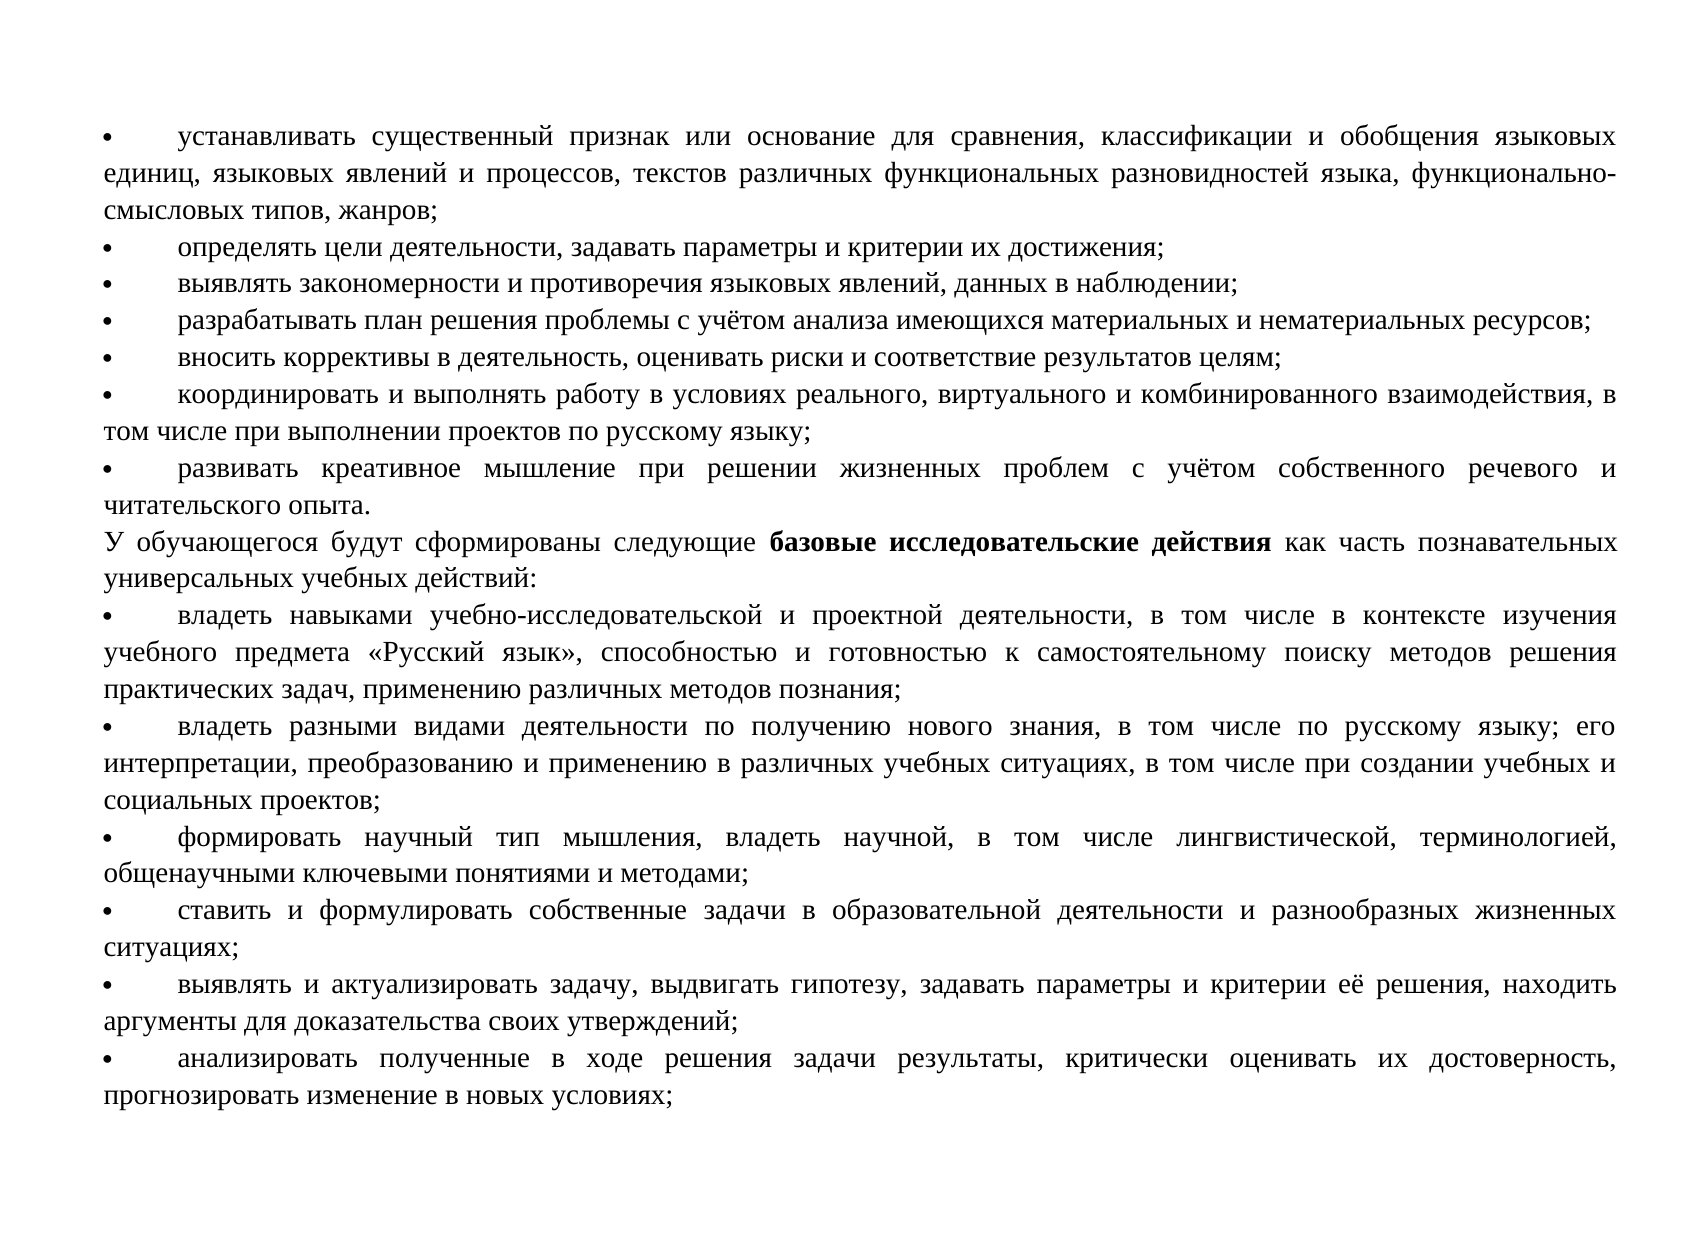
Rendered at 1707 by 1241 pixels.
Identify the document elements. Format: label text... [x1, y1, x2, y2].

list владеть навыками учебно-исследовательской и проектной деятельности, в том числе в контексте изучения учебного предмета «Русский язык», способностью и готовностью к самостоятельному поиску методов решения практических задач, применению различных методов познания; [103, 597, 1618, 705]
list развивать креативное мышление при решении жизненных проблем с учётом собственного речевого и читательского опыта. [103, 450, 1618, 520]
list устанавливать существенный признак или основание для сравнения, классификации и обобщения языковых единиц, языковых явлений и процессов, текстов различных функциональных разновидностей языка, функционально-смысловых типов, жанров; [103, 118, 1618, 225]
text У обучающегося будут сформированы следующие базовые исследовательские действия как часть познавательных универсальных учебных действий: [103, 524, 1618, 594]
list разрабатывать план решения проблемы с учётом анализа имеющихся материальных и нематериальных ресурсов; [103, 302, 1618, 336]
list выявлять закономерности и противоречия языковых явлений, данных в наблюдении; [103, 266, 1618, 299]
list выявлять и актуализировать задачу, выдвигать гипотезу, задавать параметры и критерии её решения, находить аргументы для доказательства своих утверждений; [103, 966, 1618, 1037]
list ставить и формулировать собственные задачи в образовательной деятельности и разнообразных жизненных ситуациях; [103, 892, 1618, 963]
list анализировать полученные в ходе решения задачи результаты, критически оценивать их достоверность, прогнозировать изменение в новых условиях; [103, 1040, 1618, 1110]
list владеть разными видами деятельности по получению нового знания, в том числе по русскому языку; его интерпретации, преобразованию и применению в различных учебных ситуациях, в том числе при создании учебных и социальных проектов; [103, 708, 1618, 815]
list определять цели деятельности, задавать параметры и критерии их достижения; [103, 229, 1618, 262]
list координировать и выполнять работу в условиях реального, виртуального и комбинированного взаимодействия, в том числе при выполнении проектов по русскому языку; [103, 376, 1618, 447]
list вносить коррективы в деятельность, оценивать риски и соответствие результатов целям; [103, 339, 1618, 373]
list формировать научный тип мышления, владеть научной, в том числе лингвистической, терминологией, общенаучными ключевыми понятиями и методами; [103, 819, 1618, 889]
